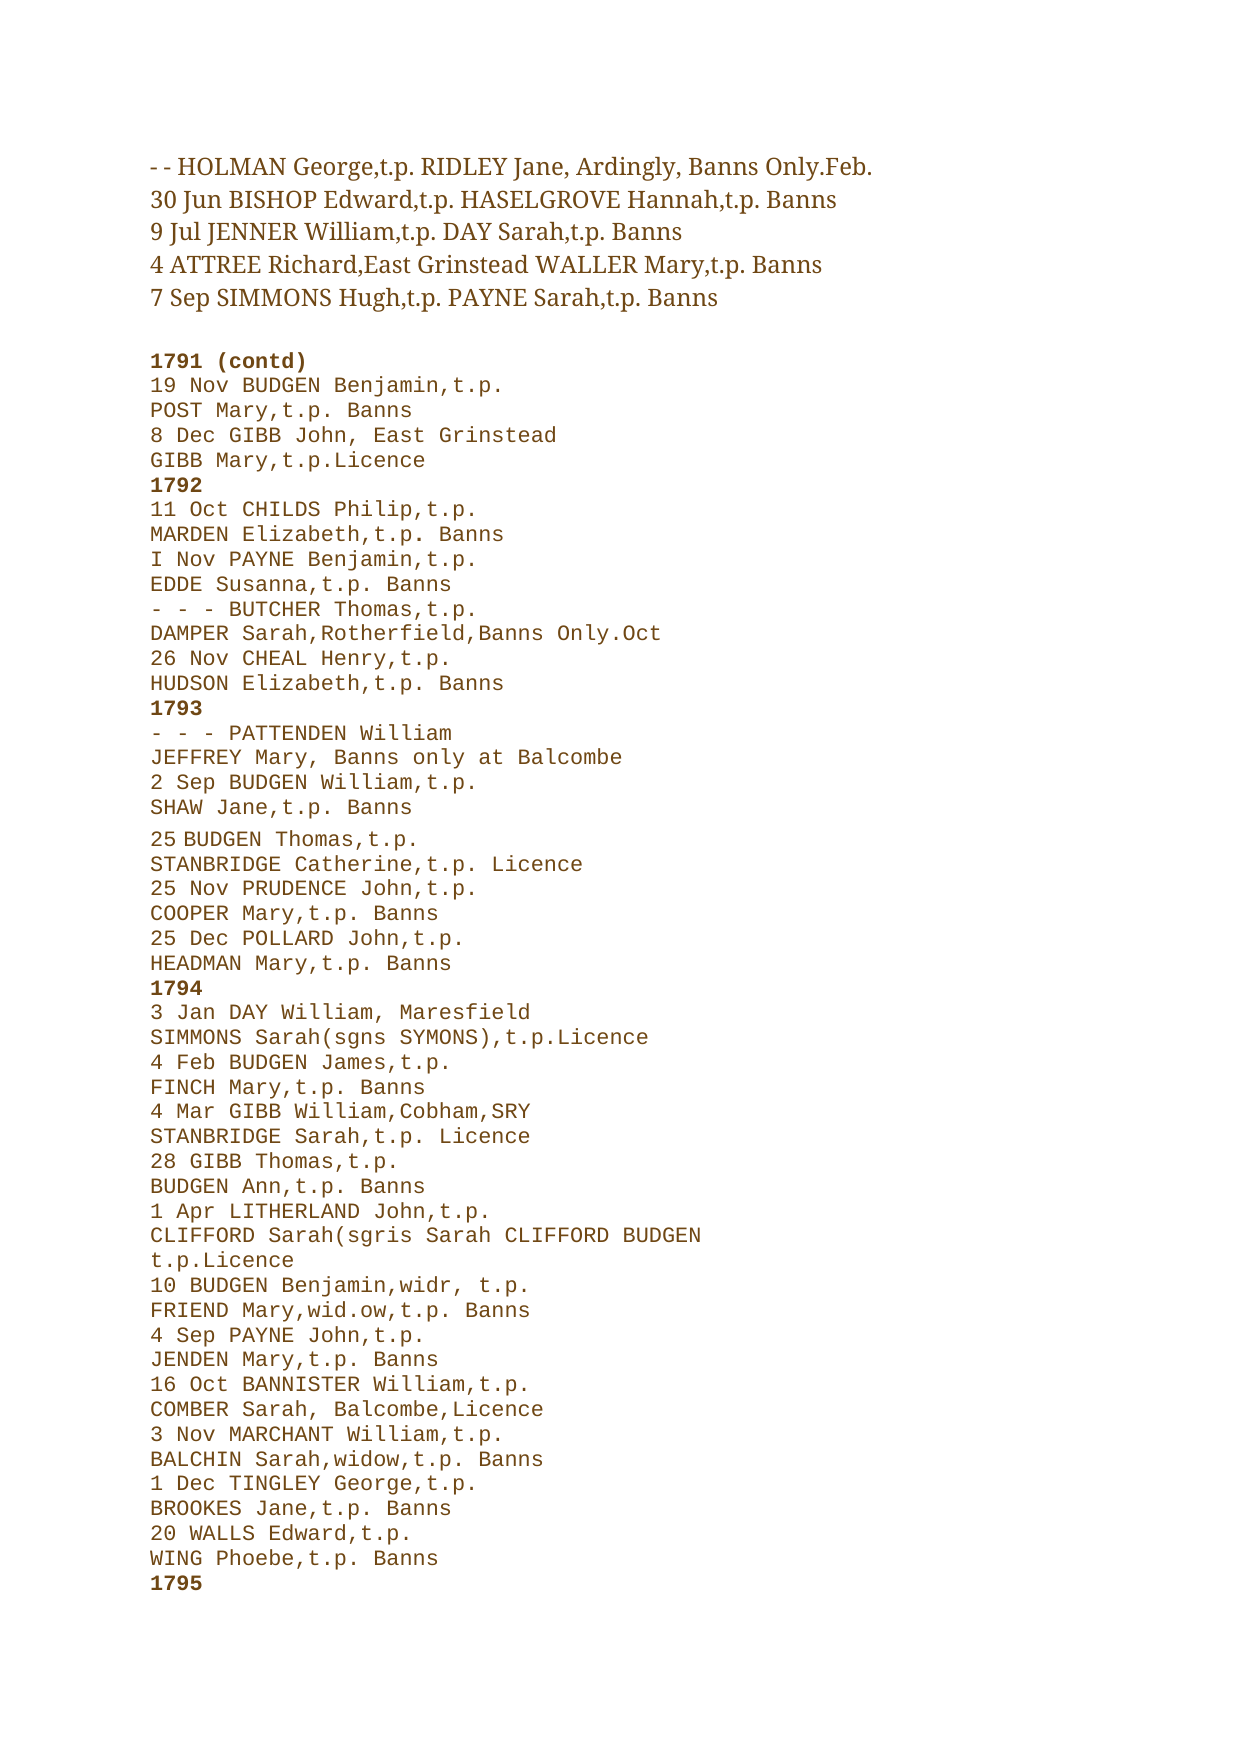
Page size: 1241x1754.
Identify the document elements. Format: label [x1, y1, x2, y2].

text [150, 150, 1090, 1597]
